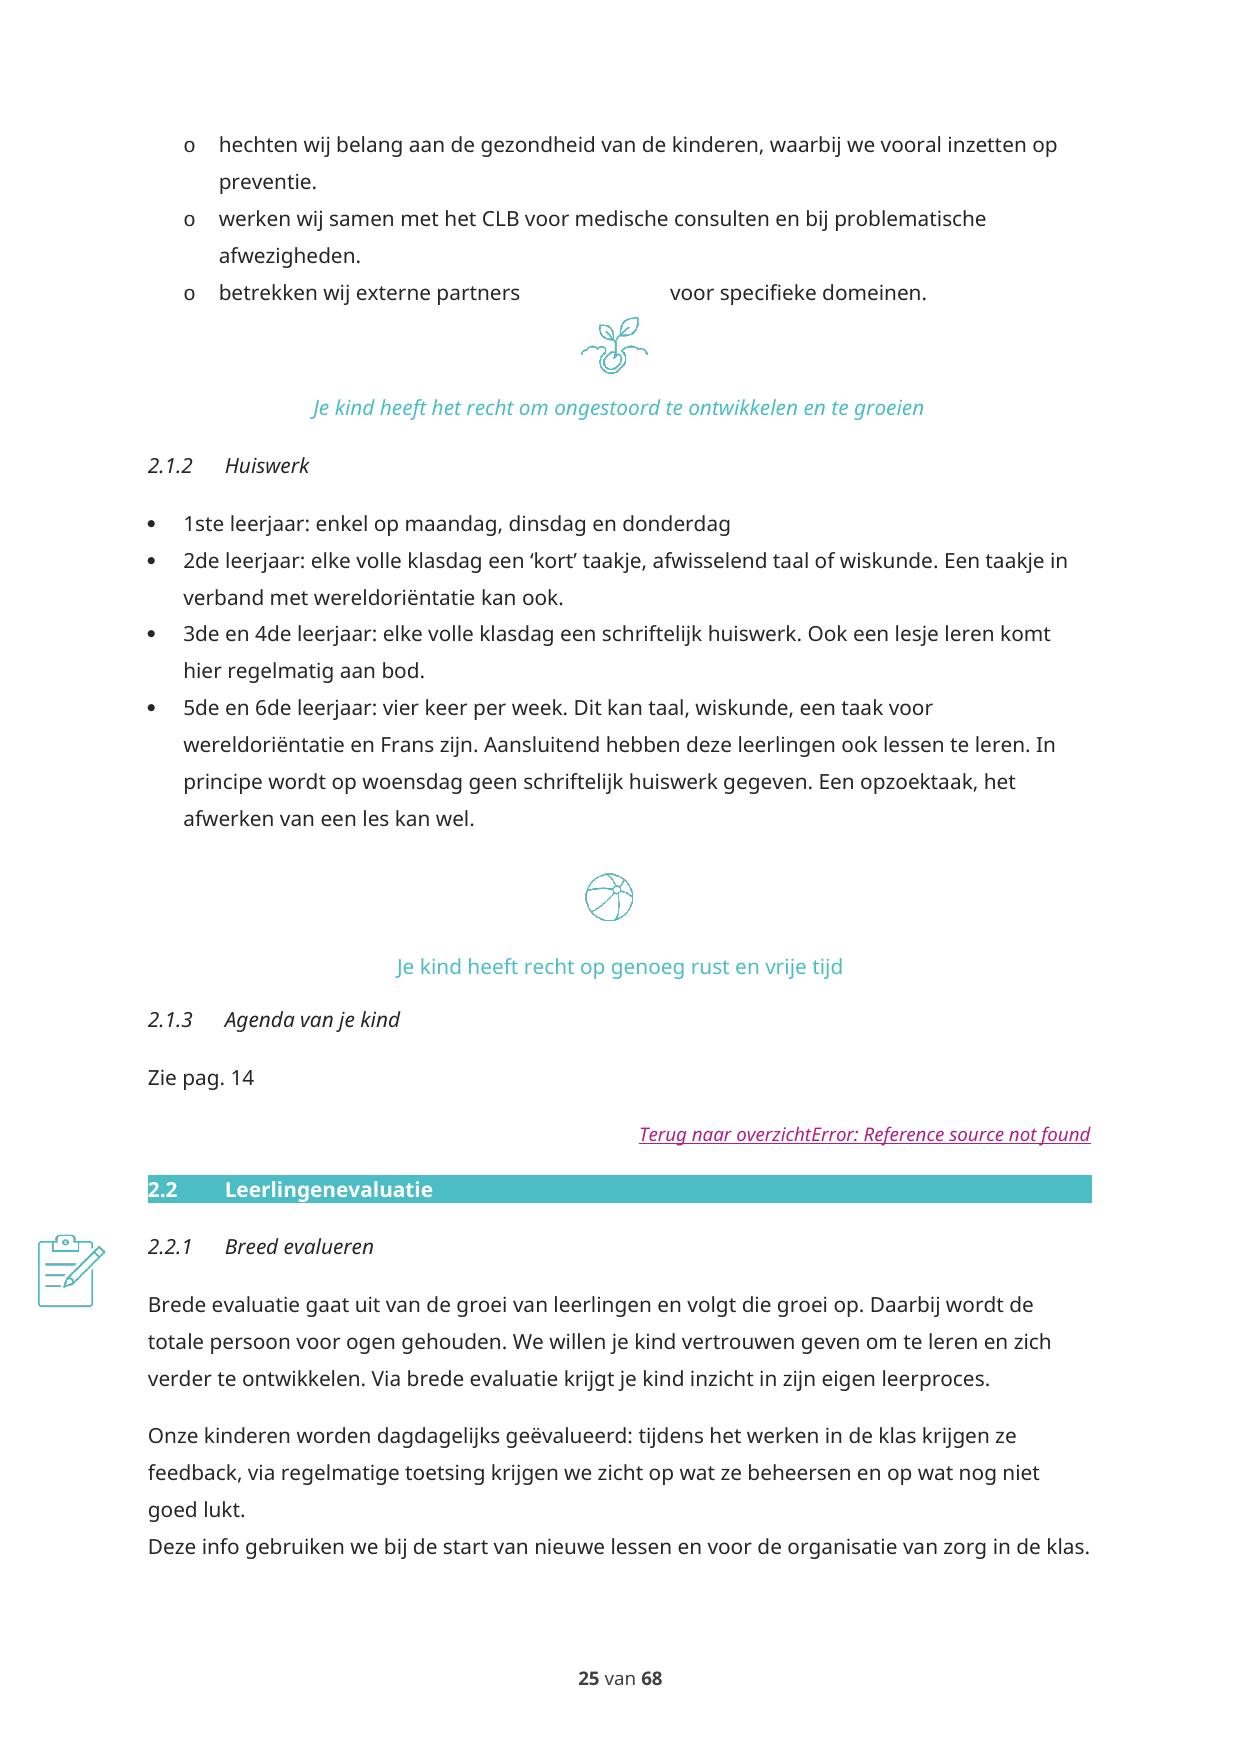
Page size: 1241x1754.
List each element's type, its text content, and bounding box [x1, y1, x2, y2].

text Onze kinderen worden dagdagelijks geëvalueerd: tijdens het werken in de klas krijgen ze feedback, via regelmatige toetsing krijgen we zicht op wat ze beheersen en op wat nog niet goed lukt. Deze info gebruiken we bij de start van nieuwe lessen en voor de organisatie van zorg in de klas. [148, 1422, 1092, 1561]
text werken wij samen met het CLB voor medische consulten en bij problematische afwezigheden. [183, 204, 1092, 269]
picture [576, 305, 652, 381]
subtitle Breed evalueren [148, 1232, 1092, 1261]
text Je kind heeft het recht om ongestoord te ontwikkelen en te groeien [148, 393, 1092, 422]
text Brede evaluatie gaat uit van de groei van leerlingen en volgt die groei op. Daarbij wordt de totale persoon voor ogen gehouden. We willen je kind vertrouwen geven om te leren en zich verder te ontwikkelen. Via brede evaluatie krijgt je kind inzicht in zijn eigen leerproces. [148, 1290, 1092, 1392]
text 1ste leerjaar: enkel op maandag, dinsdag en donderdag [148, 509, 1092, 537]
text betrekken wij externe partners voor specifieke domeinen. [183, 278, 1092, 306]
text hechten wij belang aan de gezondheid van de kinderen, waarbij we vooral inzetten op preventie. [183, 130, 1092, 196]
picture [579, 867, 639, 927]
subtitle Huiswerk [148, 451, 1092, 480]
text 2de leerjaar: elke volle klasdag een ‘kort’ taakje, afwisselend taal of wiskunde. Een taakje in verband met wereldoriëntatie kan ook. [148, 546, 1092, 611]
text Zie pag. 14 [148, 1063, 1092, 1092]
text 5de en 6de leerjaar: vier keer per week. Dit kan taal, wiskunde, een taak voor wereldoriëntatie en Frans zijn. Aansluitend hebben deze leerlingen ook lessen te leren. In principe wordt op woensdag geen schriftelijk huiswerk gegeven. Een opzoektaak, het afwerken van een les kan wel. [148, 693, 1092, 832]
text 3de en 4de leerjaar: elke volle klasdag een schriftelijk huiswerk. Ook een lesje leren komt hier regelmatig aan bod. [148, 619, 1092, 685]
text Je kind heeft recht op genoeg rust en vrije tijd [148, 952, 1092, 980]
subtitle Agenda van je kind [148, 1005, 1092, 1034]
subtitle Leerlingenevaluatie [148, 1175, 1092, 1203]
picture [30, 1227, 106, 1312]
